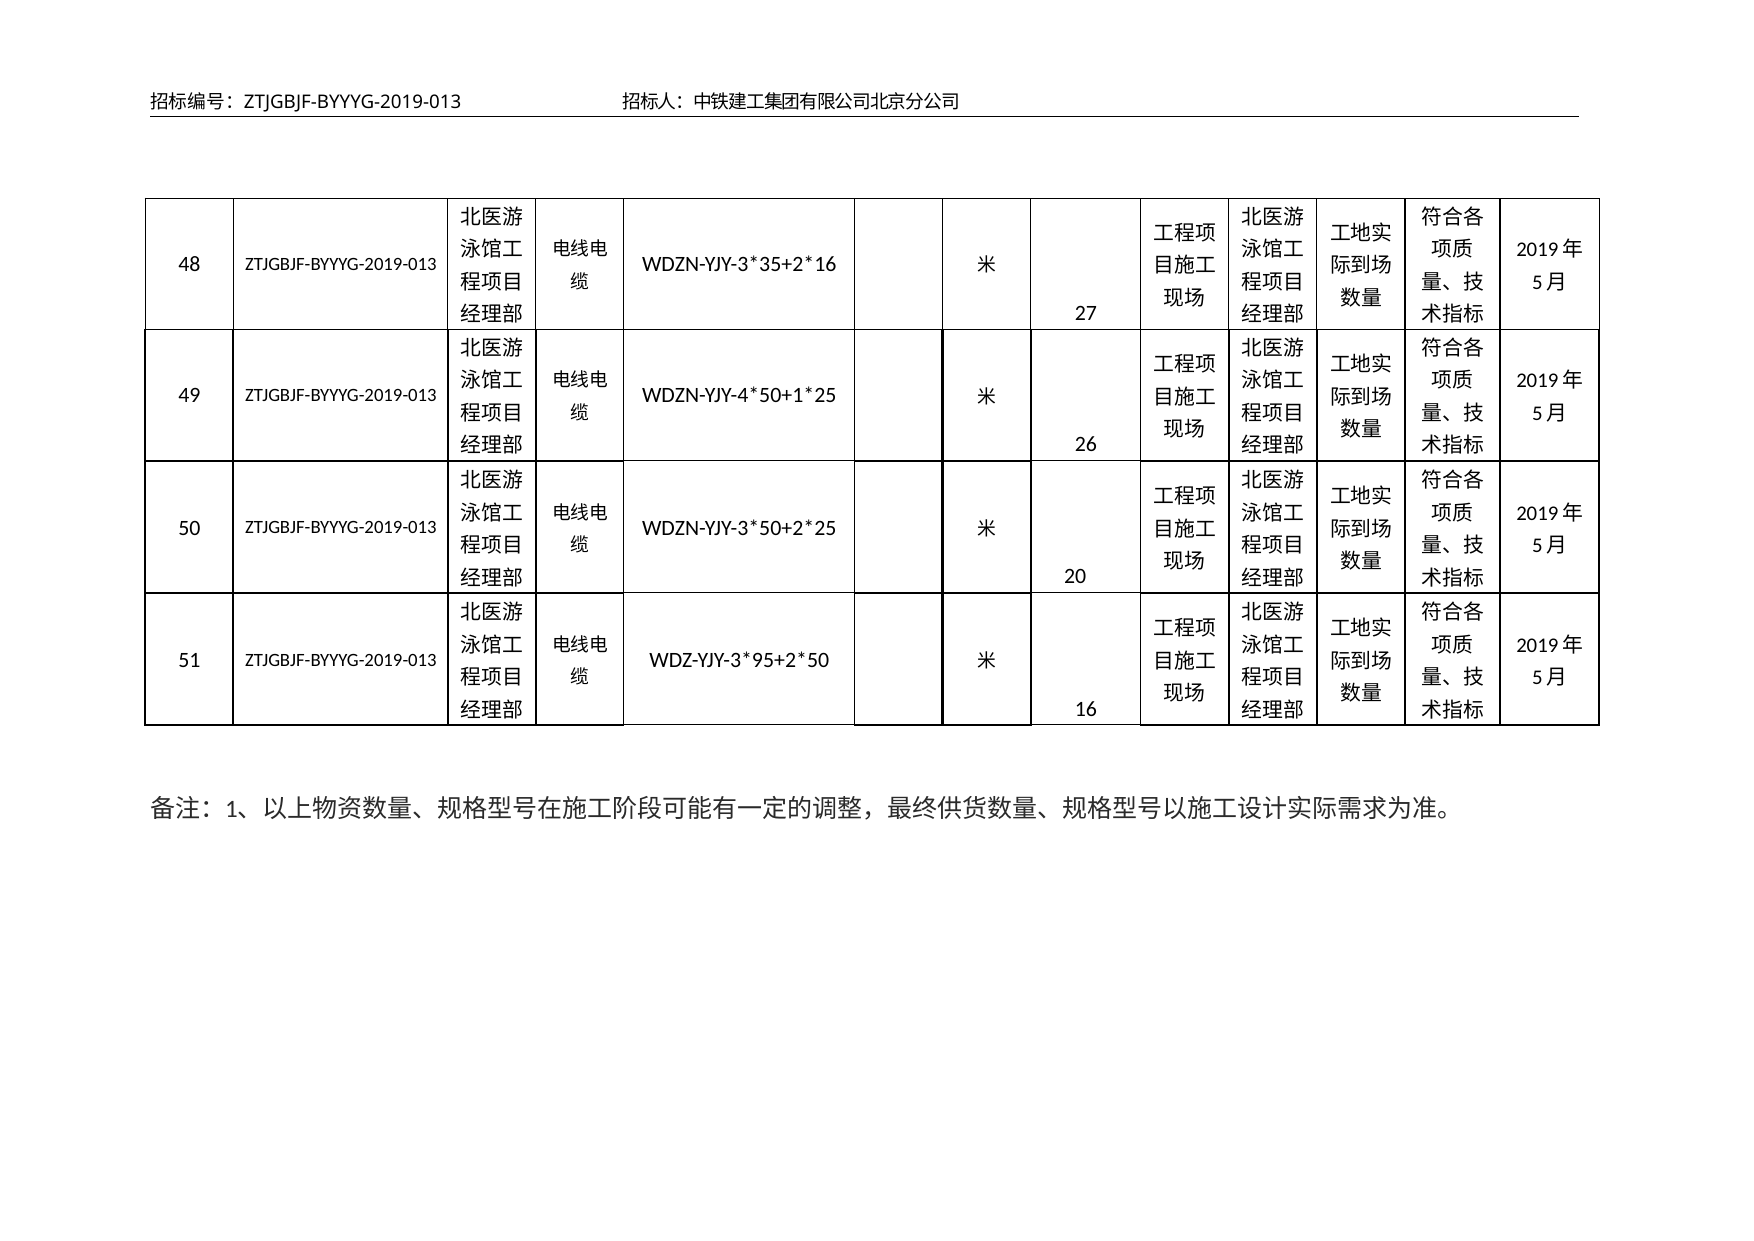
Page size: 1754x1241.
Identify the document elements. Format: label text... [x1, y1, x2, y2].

table_cell WDZ-YJY-3*95+2*50 [624, 593, 854, 724]
table_cell WDZN-YJY-4*50+1*25 [624, 330, 854, 460]
table_cell 电线电缆 [536, 199, 623, 329]
table_cell 米 [944, 594, 1030, 724]
table_cell 26 [1032, 330, 1140, 460]
table_cell 米 [944, 462, 1030, 592]
table_cell 符合各项质量、技术指标 [1406, 594, 1499, 724]
table_cell 50 [146, 462, 232, 592]
table_cell [855, 462, 941, 592]
table_cell 2019年5月 [1501, 330, 1598, 460]
table_cell [855, 594, 941, 724]
table_cell 北医游泳馆工程项目经理部 [1230, 330, 1316, 460]
table_cell 北医游泳馆工程项目经理部 [1230, 594, 1316, 724]
table_cell 电线电缆 [537, 594, 623, 724]
table_cell 工程项目施工现场 [1141, 330, 1228, 460]
table_cell 工地实际到场数量 [1318, 594, 1404, 724]
table_cell 16 [1032, 593, 1140, 724]
table_cell 工地实际到场数量 [1317, 199, 1404, 329]
table_cell 北医游泳馆工程项目经理部 [449, 594, 535, 724]
table_cell 27 [1031, 199, 1140, 329]
table_cell 48 [146, 199, 233, 329]
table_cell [234, 199, 447, 329]
table_cell 工程项目施工现场 [1141, 199, 1228, 329]
table_cell 51 [146, 594, 232, 724]
table_cell 49 [146, 330, 232, 460]
table_cell 工地实际到场数量 [1318, 330, 1404, 460]
table_cell [855, 199, 942, 329]
table_cell 电线电缆 [537, 462, 623, 592]
table_cell 2019年5月 [1501, 594, 1598, 724]
table_cell 米 [943, 199, 1030, 329]
table_cell [855, 330, 941, 460]
table_cell 工程项目施工现场 [1141, 462, 1228, 592]
table_cell 北医游泳馆工程项目经理部 [1230, 462, 1316, 592]
table_cell 符合各项质量、技术指标 [1406, 330, 1499, 460]
table_cell 符合各项质量、技术指标 [1406, 199, 1499, 329]
table_cell ZTJGBJF-BYYYG-2019-013 [234, 594, 447, 724]
table_cell 北医游泳馆工程项目经理部 [449, 330, 535, 460]
table_cell 北医游泳馆工程项目经理部 [1229, 199, 1316, 329]
table_cell WDZN-YJY-3*50+2*25 [624, 461, 854, 592]
table_cell 北医游泳馆工程项目经理部 [449, 462, 535, 592]
text 备注：1、以上物资数量、规格型号在施工阶段可能有一定的调整，最终供货数量、规格型号以施工设计实际需求为准。 [150, 774, 1604, 839]
table_cell ZTJGBJF-BYYYG-2019-013 [234, 330, 447, 460]
table_cell 工程项目施工现场 [1141, 594, 1228, 724]
table_cell 米 [944, 330, 1030, 460]
table_cell 符合各项质量、技术指标 [1406, 462, 1499, 592]
table_cell 电线电缆 [537, 330, 623, 460]
table_cell 2019年5月 [1501, 462, 1598, 592]
table_cell 2019年5月 [1501, 199, 1599, 329]
table_cell 工地实际到场数量 [1318, 462, 1404, 592]
table_cell WDZN-YJY-3*35+2*16 [624, 199, 854, 329]
table_cell ZTJGBJF-BYYYG-2019-013 [234, 462, 447, 592]
table_cell 北医游泳馆工程项目经理部 [448, 199, 535, 329]
table_cell 20 [1032, 461, 1140, 592]
